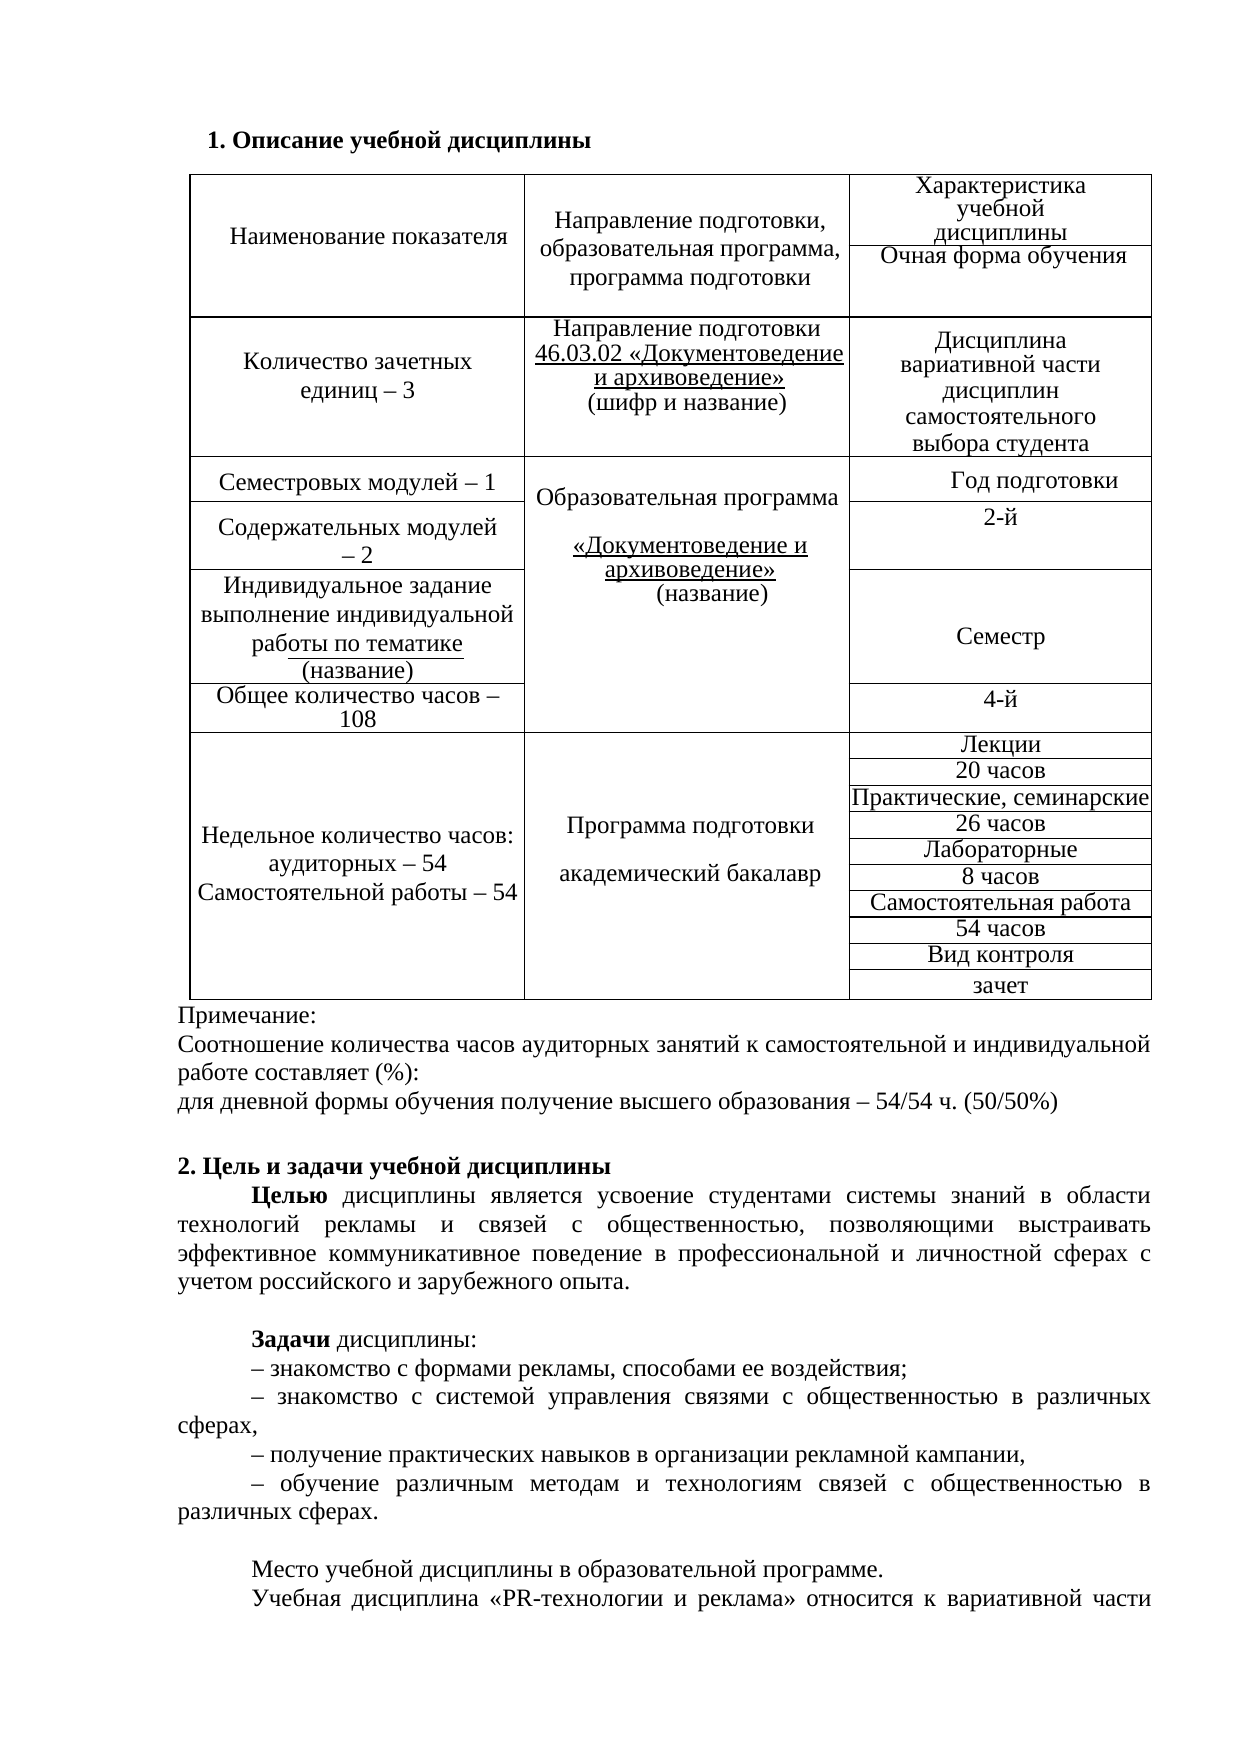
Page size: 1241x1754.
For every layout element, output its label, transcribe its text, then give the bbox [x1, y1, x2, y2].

table_header Направление подготовки, образовательная программа, программа подготовки [525, 175, 849, 316]
subtitle 2. Цель и задачи учебной дисциплины [177, 1151, 1152, 1180]
table_cell 4-й [850, 684, 1151, 732]
table_header Характеристика учебной дисциплины [850, 175, 1151, 244]
table_cell Количество зачетных единиц – 3 [191, 318, 524, 456]
table_cell Семестровых модулей – 1 [191, 457, 524, 501]
text Соотношение количества часов аудиторных занятий к самостоятельной и индивидуальной работе составляет (%): [177, 1029, 1152, 1086]
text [177, 1583, 1152, 1611]
table_cell Год подготовки [850, 457, 1151, 501]
table_header Наименование показателя [191, 175, 524, 316]
text Задачи дисциплины: [177, 1324, 1152, 1353]
table_cell Лекции [850, 733, 1151, 758]
table_cell Вид контроля [850, 944, 1151, 969]
table_cell 8 часов [850, 865, 1151, 890]
table_cell Образовательная программа «Документоведение и архивоведение» (название) [525, 457, 849, 732]
table_cell Индивидуальное задание выполнение индивидуальной работы по тематике (название) [191, 570, 524, 683]
text Место учебной дисциплины в образовательной программе. [177, 1554, 1152, 1583]
table_cell Содержательных модулей – 2 [191, 502, 524, 569]
text – знакомство с формами рекламы, способами ее воздействия; [177, 1353, 1152, 1381]
text – получение практических навыков в организации рекламной кампании, [177, 1439, 1152, 1468]
table_cell Дисциплина вариативной части дисциплин самостоятельного выбора студента [850, 318, 1151, 456]
table_cell Самостоятельная работа [850, 891, 1151, 916]
table_cell Направление подготовки 46.03.02 «Документоведение и архивоведение» (шифр и название) [525, 318, 849, 456]
text – обучение различным методам и технологиям связей с общественностью в различных сферах. [177, 1468, 1152, 1525]
table_cell Недельное количество часов: аудиторных – 54 Самостоятельной работы – 54 [191, 733, 524, 998]
text Примечание: [177, 1000, 1152, 1028]
table_cell Программа подготовки академический бакалавр [525, 733, 849, 998]
table_cell Очная форма обучения [850, 246, 1151, 316]
table_cell 54 часов [850, 918, 1151, 943]
table_cell Общее количество часов – 108 [191, 684, 524, 732]
table_cell Лабораторные [850, 839, 1151, 864]
table_cell Практические, семинарские [850, 786, 1151, 811]
table_cell 26 часов [850, 812, 1151, 837]
table_cell зачет [850, 970, 1151, 998]
table_cell 20 часов [850, 759, 1151, 785]
text Целью дисциплины является усвоение студентами системы знаний в области технологий рекламы и связей с общественностью, позволяющими выстраивать эффективное коммуникативное поведение в профессиональной и личностной сферах с учетом российского и зарубежного опыта. [177, 1180, 1152, 1295]
text для дневной формы обучения получение высшего образования – 54/54 ч. (50/50%) [177, 1086, 1152, 1115]
subtitle 1. Описание учебной дисциплины [207, 126, 1152, 154]
table_cell 2-й [850, 502, 1151, 569]
text – знакомство с системой управления связями с общественностью в различных сферах, [177, 1381, 1152, 1439]
table_cell Семестр [850, 570, 1151, 683]
